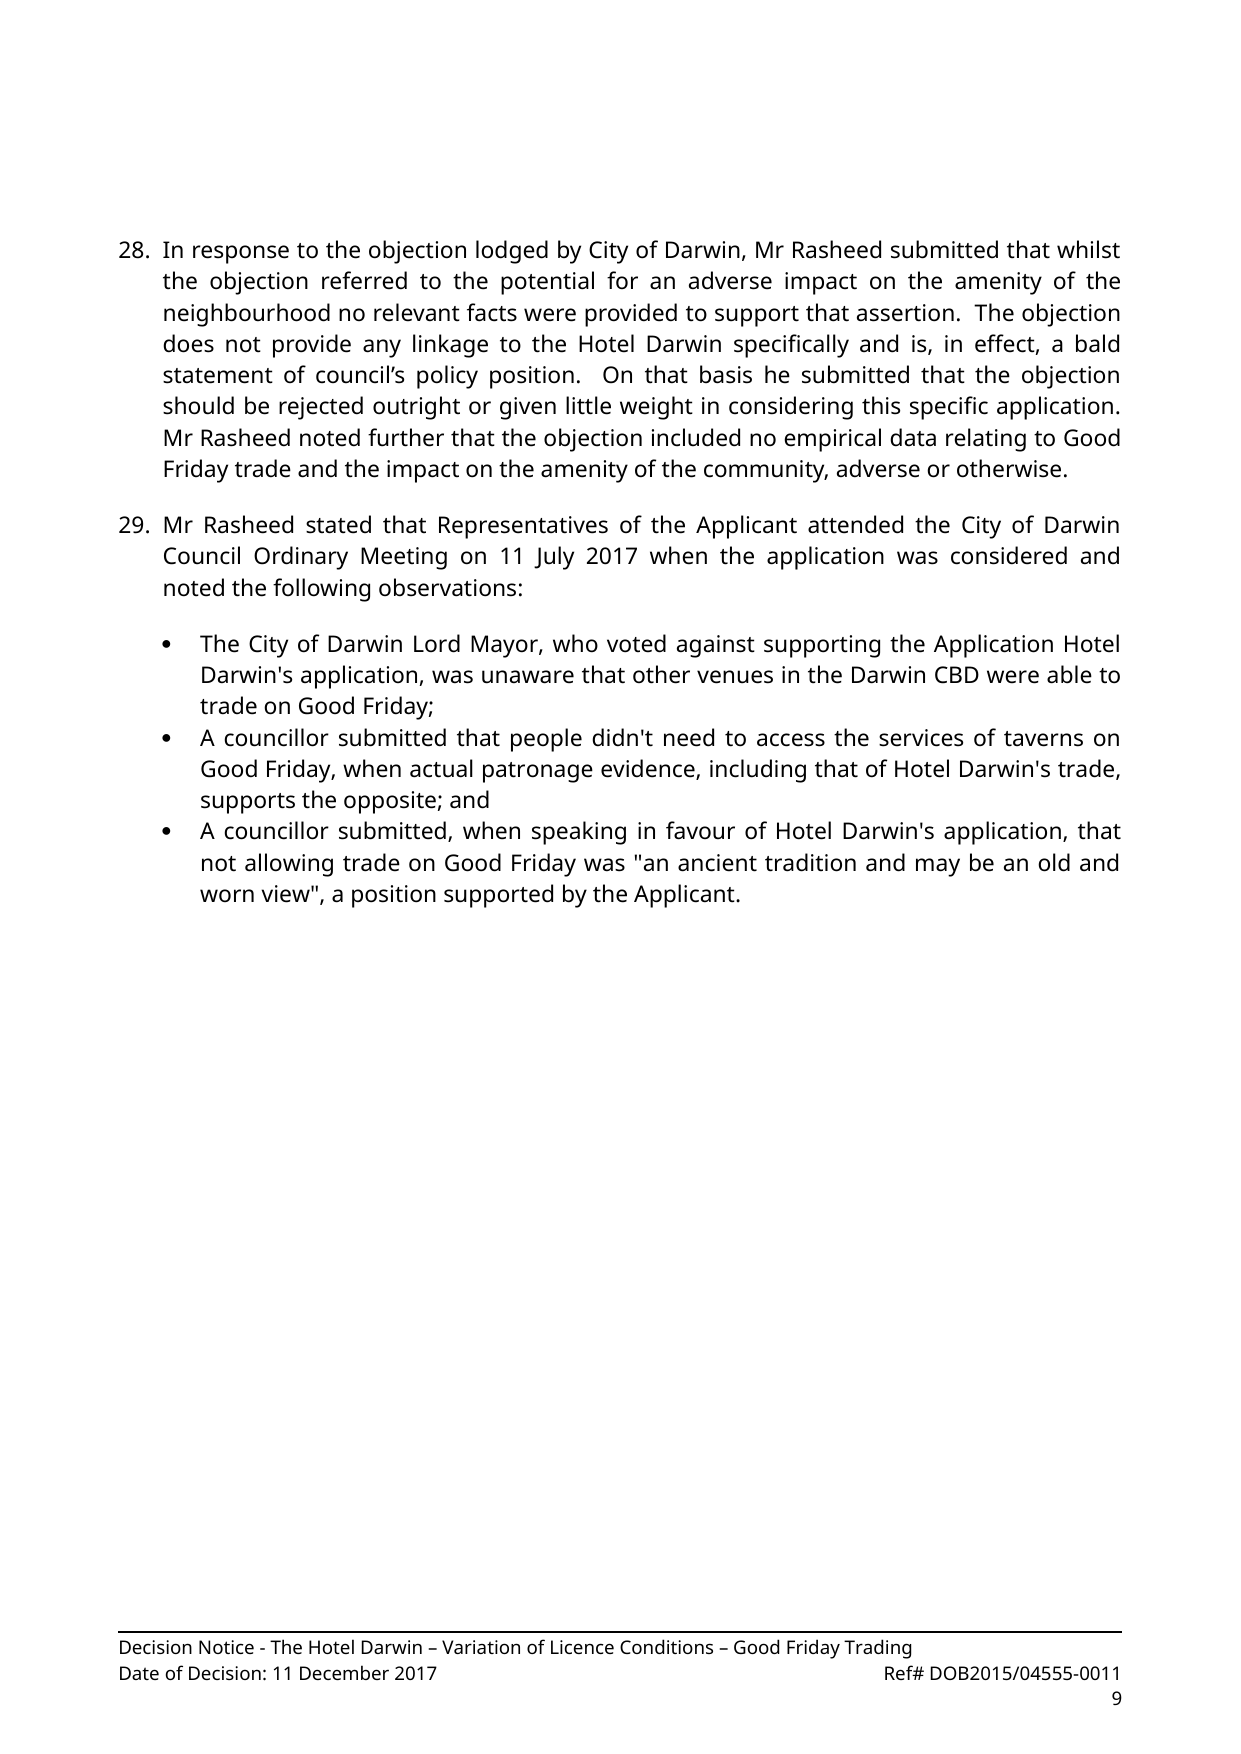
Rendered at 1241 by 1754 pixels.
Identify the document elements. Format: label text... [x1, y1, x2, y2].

list Mr Rasheed stated that Representatives of the Applicant attended the City of Darwin Council Ordinary Meeting on 11 July 2017 when the application was considered and noted the following observations: [118, 509, 1122, 603]
list A councillor submitted that people didn't need to access the services of taverns on Good Friday, when actual patronage evidence, including that of Hotel Darwin's trade, supports the opposite; and [162, 722, 1122, 815]
list A councillor submitted, when speaking in favour of Hotel Darwin's application, that not allowing trade on Good Friday was "an ancient tradition and may be an old and worn view", a position supported by the Applicant. [162, 815, 1122, 909]
list In response to the objection lodged by City of Darwin, Mr Rasheed submitted that whilst the objection referred to the potential for an adverse impact on the amenity of the neighbourhood no relevant facts were provided to support that assertion. The objection does not provide any linkage to the Hotel Darwin specifically and is, in effect, a bald statement of council’s policy position. On that basis he submitted that the objection should be rejected outright or given little weight in considering this specific application. Mr Rasheed noted further that the objection included no empirical data relating to Good Friday trade and the impact on the amenity of the community, adverse or otherwise. [118, 234, 1122, 484]
list The City of Darwin Lord Mayor, who voted against supporting the Application Hotel Darwin's application, was unaware that other venues in the Darwin CBD were able to trade on Good Friday; [162, 628, 1122, 722]
